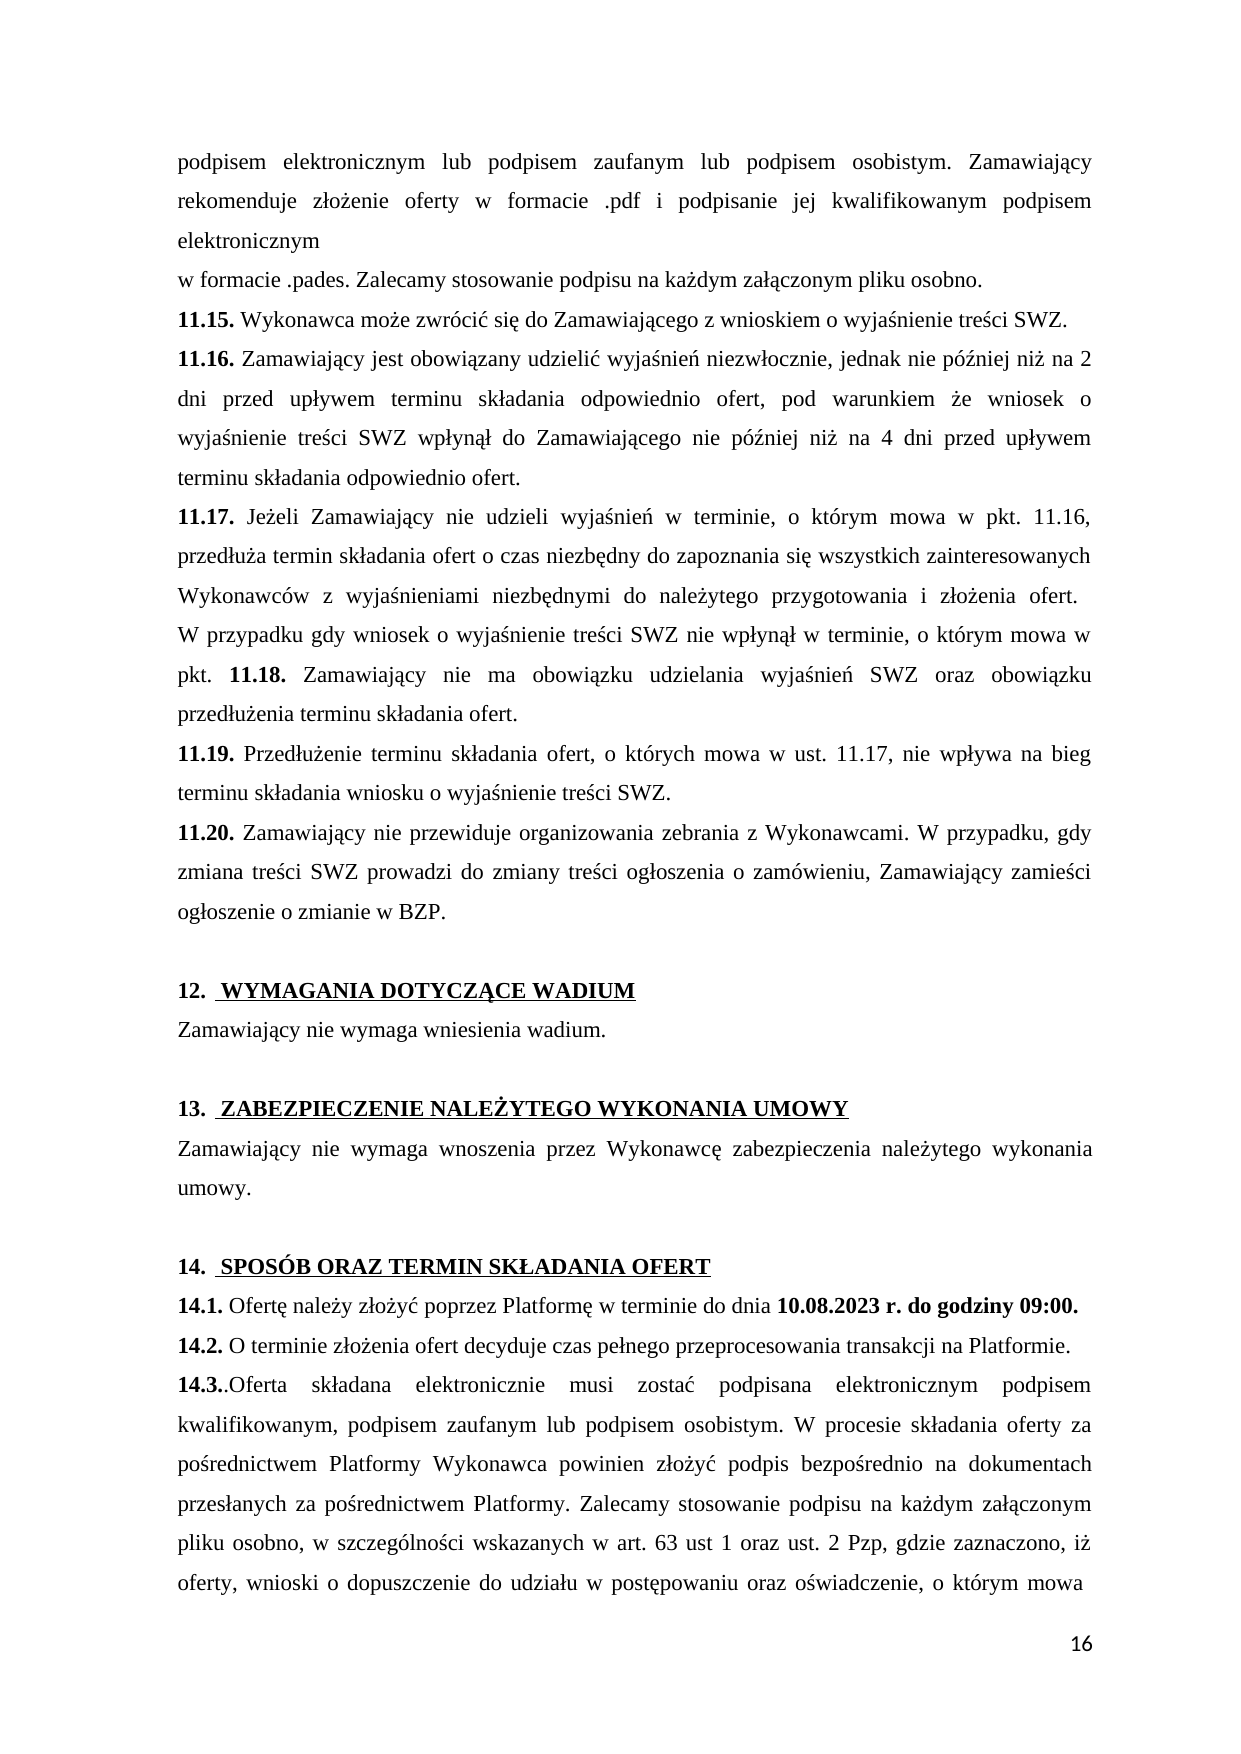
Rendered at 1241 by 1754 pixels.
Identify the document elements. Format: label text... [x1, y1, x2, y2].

text 11.15. Wykonawca może zwrócić się do Zamawiającego z wnioskiem o wyjaśnienie treści SWZ. [177, 306, 1093, 332]
text 11.17. Jeżeli Zamawiający nie udzieli wyjaśnień w terminie, o którym mowa w pkt. 11.16, przedłuża termin składania ofert o czas niezbędny do zapoznania się wszystkich zainteresowanych Wykonawców z wyjaśnieniami niezbędnymi do należytego przygotowania i złożenia ofert. W przypadku gdy wniosek o wyjaśnienie treści SWZ nie wpłynął w terminie, o którym mowa w pkt. 11.18. Zamawiający nie ma obowiązku udzielania wyjaśnień SWZ oraz obowiązku przedłużenia terminu składania ofert. [177, 503, 1093, 727]
list WYMAGANIA DOTYCZĄCE WADIUM [177, 977, 1093, 1003]
text 11.16. Zamawiający jest obowiązany udzielić wyjaśnień niezwłocznie, jednak nie później niż na 2 dni przed upływem terminu składania odpowiednio ofert, pod warunkiem że wniosek o wyjaśnienie treści SWZ wpłynął do Zamawiającego nie później niż na 4 dni przed upływem terminu składania odpowiednio ofert. [177, 345, 1093, 490]
list SPOSÓB ORAZ TERMIN SKŁADANIA OFERT [177, 1253, 1093, 1279]
text 14.1. Ofertę należy złożyć poprzez Platformę w terminie do dnia 10.08.2023 r. do godziny 09:00. [177, 1293, 1093, 1319]
text 14.2. O terminie złożenia ofert decyduje czas pełnego przeprocesowania transakcji na Platformie. [177, 1332, 1093, 1358]
text Zamawiający nie wymaga wnoszenia przez Wykonawcę zabezpieczenia należytego wykonania umowy. [177, 1135, 1093, 1201]
text 11.19. Przedłużenie terminu składania ofert, o których mowa w ust. 11.17, nie wpływa na bieg terminu składania wniosku o wyjaśnienie treści SWZ. [177, 740, 1093, 806]
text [177, 1372, 1093, 1595]
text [177, 148, 1093, 292]
text 11.20. Zamawiający nie przewiduje organizowania zebrania z Wykonawcami. W przypadku, gdy zmiana treści SWZ prowadzi do zmiany treści ogłoszenia o zamówieniu, Zamawiający zamieści ogłoszenie o zmianie w BZP. [177, 819, 1093, 924]
text Zamawiający nie wymaga wniesienia wadium. [177, 1016, 1093, 1043]
list ZABEZPIECZENIE NALEŻYTEGO WYKONANIA UMOWY [177, 1095, 1093, 1122]
